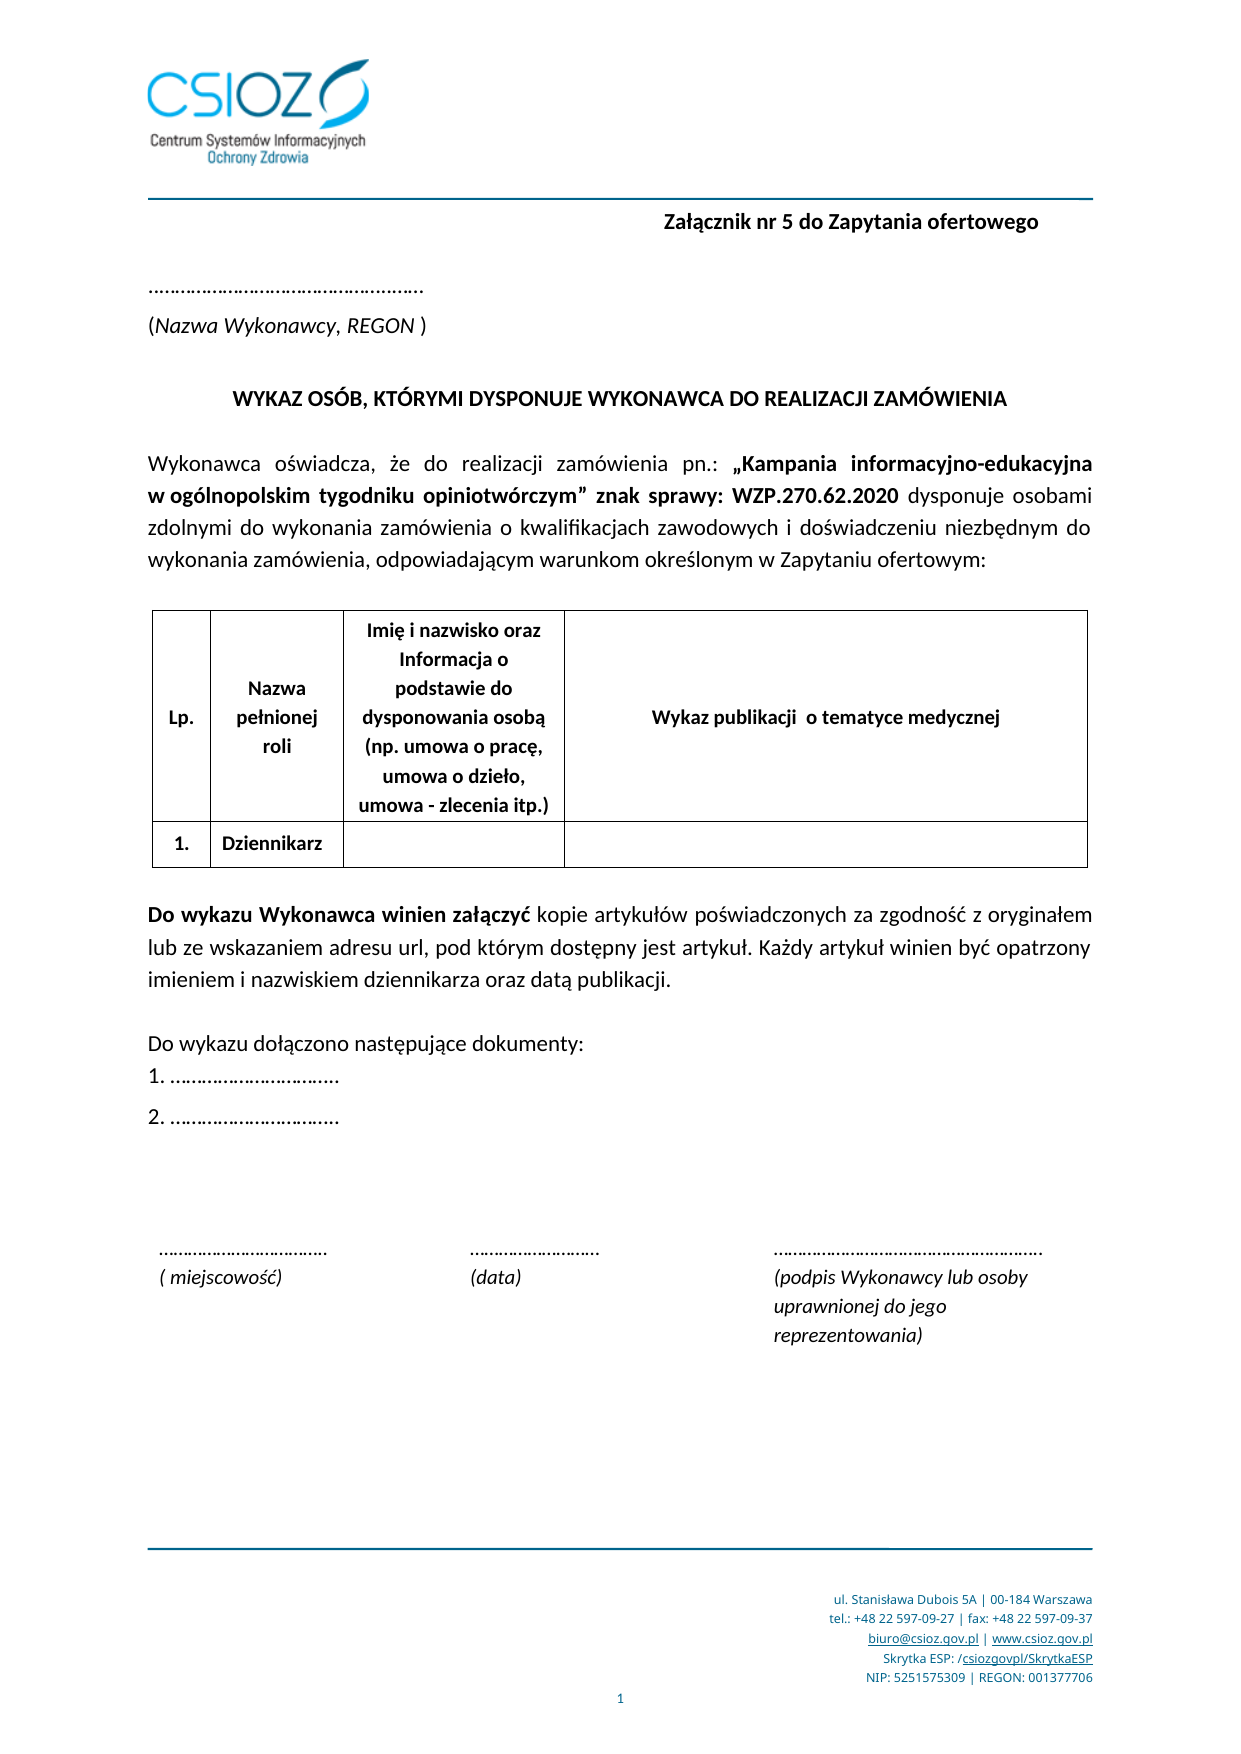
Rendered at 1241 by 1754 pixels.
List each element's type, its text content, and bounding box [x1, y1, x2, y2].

table_cell (podpis Wykonawcy lub osoby uprawnionej do jego reprezentowania) [762, 1264, 1093, 1351]
text 2. ………………………….. [148, 1102, 1078, 1130]
text Załącznik nr 5 do Zapytania ofertowego [664, 207, 1093, 235]
picture [978, 1656, 984, 1663]
table_header ……………………………………………….. [762, 1235, 1093, 1264]
picture [147, 59, 369, 166]
picture [867, 1673, 874, 1682]
picture [1065, 1673, 1071, 1682]
picture [893, 1636, 899, 1643]
picture [1079, 1673, 1085, 1682]
picture [1029, 1673, 1035, 1682]
picture [1058, 1597, 1067, 1604]
picture [1078, 1597, 1084, 1604]
picture [1068, 1614, 1073, 1623]
picture [927, 1597, 933, 1604]
picture [935, 1594, 941, 1604]
text Wykonawca oświadcza, że do realizacji zamówienia pn.: „Kampania informacyjno-edukacyjna w ogólnopolskim tygodniku opiniotwórczym” znak sprawy: WZP.270.62.2020 dysponuje osobami zdolnymi do wykonania zamówienia o kwalifikacjach zawodowych i doświadczeniu niezbędnym do wykonania zamówienia, odpowiadającym warunkom określonym w Zapytaniu ofertowym: [148, 449, 1093, 573]
picture [1041, 1636, 1052, 1643]
picture [911, 1614, 917, 1623]
picture [1086, 1673, 1092, 1682]
picture [993, 1636, 999, 1643]
text (Nazwa Wykonawcy, REGON ) [148, 312, 1093, 340]
picture [1016, 1595, 1021, 1604]
picture [904, 1614, 909, 1623]
picture [1072, 1673, 1078, 1682]
table_cell ( miejscowość) [148, 1264, 458, 1351]
picture [1051, 1655, 1057, 1663]
table_header Imię i nazwisko oraz Informacja o podstawie do dysponowania osobą (np. umowa o pracę, umowa o dzieło, umowa - zlecenia itp.) [344, 611, 564, 821]
picture [1079, 1614, 1084, 1623]
picture [942, 1597, 948, 1604]
picture [959, 1673, 964, 1682]
picture [930, 1614, 935, 1623]
picture [891, 1653, 896, 1663]
text 1. ………………………….. [148, 1061, 1093, 1089]
picture [913, 1653, 918, 1663]
picture [869, 1614, 874, 1623]
table_cell Dziennikarz [211, 822, 343, 867]
picture [1086, 1654, 1091, 1663]
picture [992, 1656, 998, 1663]
picture [1036, 1673, 1041, 1682]
table_header …………………………….. [148, 1235, 458, 1264]
picture [1035, 1614, 1040, 1623]
text Do wykazu dołączono następujące dokumenty: [148, 1029, 1093, 1057]
picture [1005, 1636, 1011, 1643]
picture [852, 1596, 857, 1604]
table_cell (data) [459, 1264, 762, 1351]
table_header Nazwa pełnionej roli [211, 611, 343, 821]
table_header ……………………… [459, 1235, 762, 1264]
text ..……………………………………..…… [148, 271, 1093, 299]
table_cell 1. [153, 822, 210, 867]
picture [899, 1656, 907, 1666]
picture [926, 1636, 932, 1643]
picture [999, 1656, 1005, 1663]
picture [1014, 1636, 1020, 1643]
table_header Wykaz publikacji o tematyce medycznej [565, 611, 1087, 821]
picture [1013, 1673, 1020, 1682]
picture [944, 1654, 949, 1663]
picture [1083, 1636, 1089, 1644]
picture [898, 1597, 904, 1604]
picture [869, 1633, 874, 1643]
picture [948, 1614, 954, 1623]
picture [1049, 1614, 1055, 1623]
picture [952, 1673, 958, 1682]
picture [882, 1594, 889, 1604]
table_cell [344, 822, 564, 867]
picture [1007, 1614, 1013, 1623]
table_cell [565, 822, 1087, 867]
picture [1072, 1636, 1078, 1643]
picture [937, 1655, 942, 1663]
picture [918, 1595, 924, 1602]
table_header Lp. [153, 611, 210, 821]
picture [1061, 1614, 1067, 1623]
picture [1033, 1595, 1040, 1604]
picture [958, 1636, 964, 1643]
picture [1065, 1636, 1071, 1643]
picture [991, 1595, 997, 1604]
picture [1036, 1653, 1041, 1663]
text Do wykazu Wykonawca winien załączyć kopie artykułów poświadczonych za zgodność z oryginałem lub ze wskazaniem adresu url, pod którym dostępny jest artykuł. Każdy artykuł winien być opatrzony imieniem i nazwiskiem dziennikarza oraz datą publikacji. [148, 901, 1093, 993]
picture [909, 1673, 914, 1682]
picture [951, 1636, 957, 1643]
picture [897, 1614, 902, 1623]
picture [923, 1673, 928, 1682]
picture [900, 1634, 910, 1644]
picture [1058, 1636, 1064, 1644]
picture [1058, 1653, 1063, 1663]
text WYKAZ OSÓB, KTÓRYMI DYSPONUJE WYKONAWCA DO REALIZACJI ZAMÓWIENIA [148, 384, 1093, 412]
picture [998, 1595, 1008, 1604]
